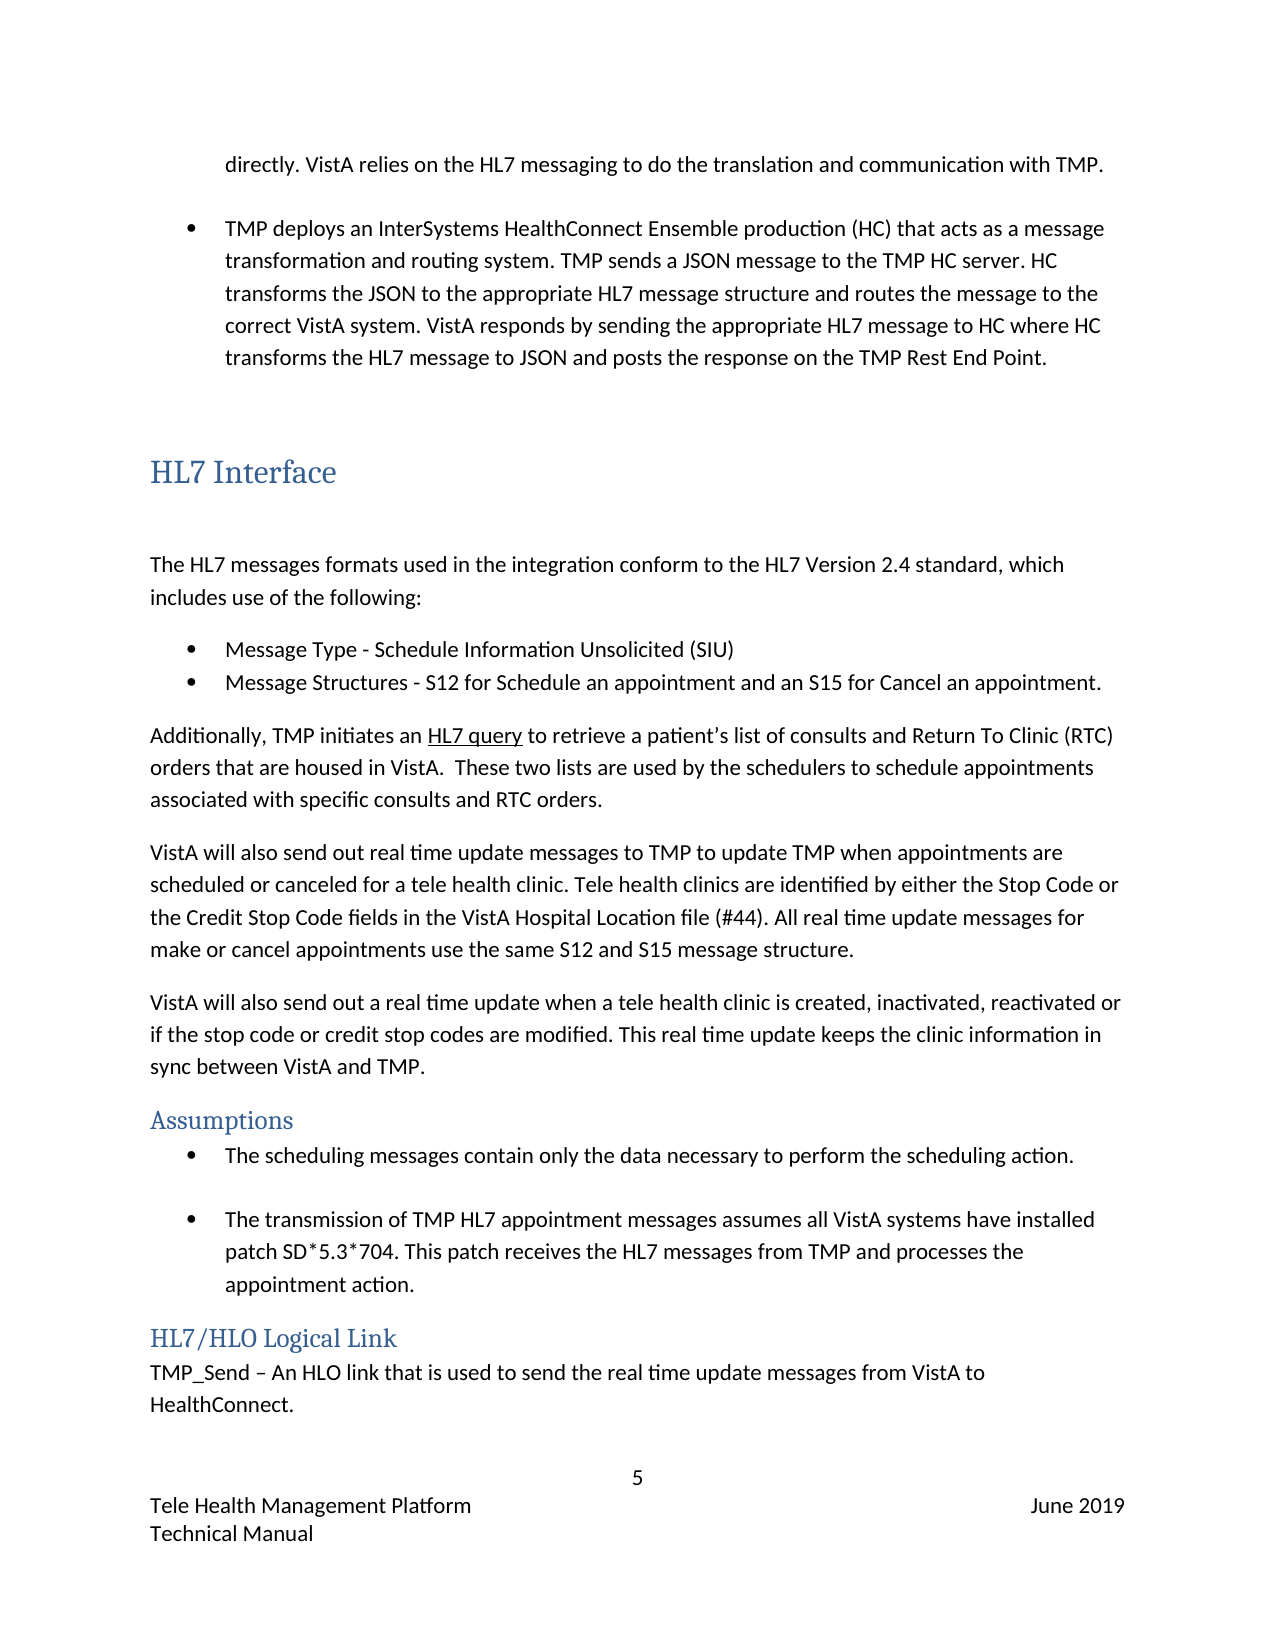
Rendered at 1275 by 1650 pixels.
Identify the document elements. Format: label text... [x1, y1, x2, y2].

list Message Type - Schedule Information Unsolicited (SIU) [187, 636, 1125, 664]
text The HL7 messages formats used in the integration conform to the HL7 Version 2.4 standard, which includes use of the following: [150, 550, 1125, 611]
list TMP deploys an InterSystems HealthConnect Ensemble production (HC) that acts as a message transformation and routing system. TMP sends a JSON message to the TMP HC server. HC transforms the JSON to the appropriate HL7 message structure and routes the message to the correct VistA system. VistA responds by sending the appropriate HL7 message to HC where HC transforms the HL7 message to JSON and posts the response on the TMP Rest End Point. [187, 214, 1125, 371]
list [187, 150, 1125, 210]
text Additionally, TMP initiates an HL7 query to retrieve a patient’s list of consults and Return To Clinic (RTC) orders that are housed in VistA. These two lists are used by the schedulers to schedule appointments associated with specific consults and RTC orders. [150, 721, 1125, 813]
subtitle Assumptions [150, 1105, 1125, 1136]
text VistA will also send out real time update messages to TMP to update TMP when appointments are scheduled or canceled for a tele health clinic. Tele health clinics are identified by either the Stop Code or the Credit Stop Code fields in the VistA Hospital Location file (#44). All real time update messages for make or cancel appointments use the same S12 and S15 message structure. [150, 838, 1125, 963]
list The transmission of TMP HL7 appointment messages assumes all VistA systems have installed patch SD*5.3*704. This patch receives the HL7 messages from TMP and processes the appointment action. [187, 1205, 1125, 1298]
text TMP_Send – An HLO link that is used to send the real time update messages from VistA to HealthConnect. [150, 1358, 1125, 1419]
subtitle HL7 Interface [150, 453, 1125, 492]
text VistA will also send out a real time update when a tele health clinic is created, inactivated, reactivated or if the stop code or credit stop codes are modified. This real time update keeps the clinic information in sync between VistA and TMP. [150, 988, 1125, 1080]
list Message Structures - S12 for Schedule an appointment and an S15 for Cancel an appointment. [187, 668, 1125, 696]
subtitle HL7/HLO Logical Link [150, 1323, 1125, 1354]
list The scheduling messages contain only the data necessary to perform the scheduling action. [187, 1141, 1125, 1169]
